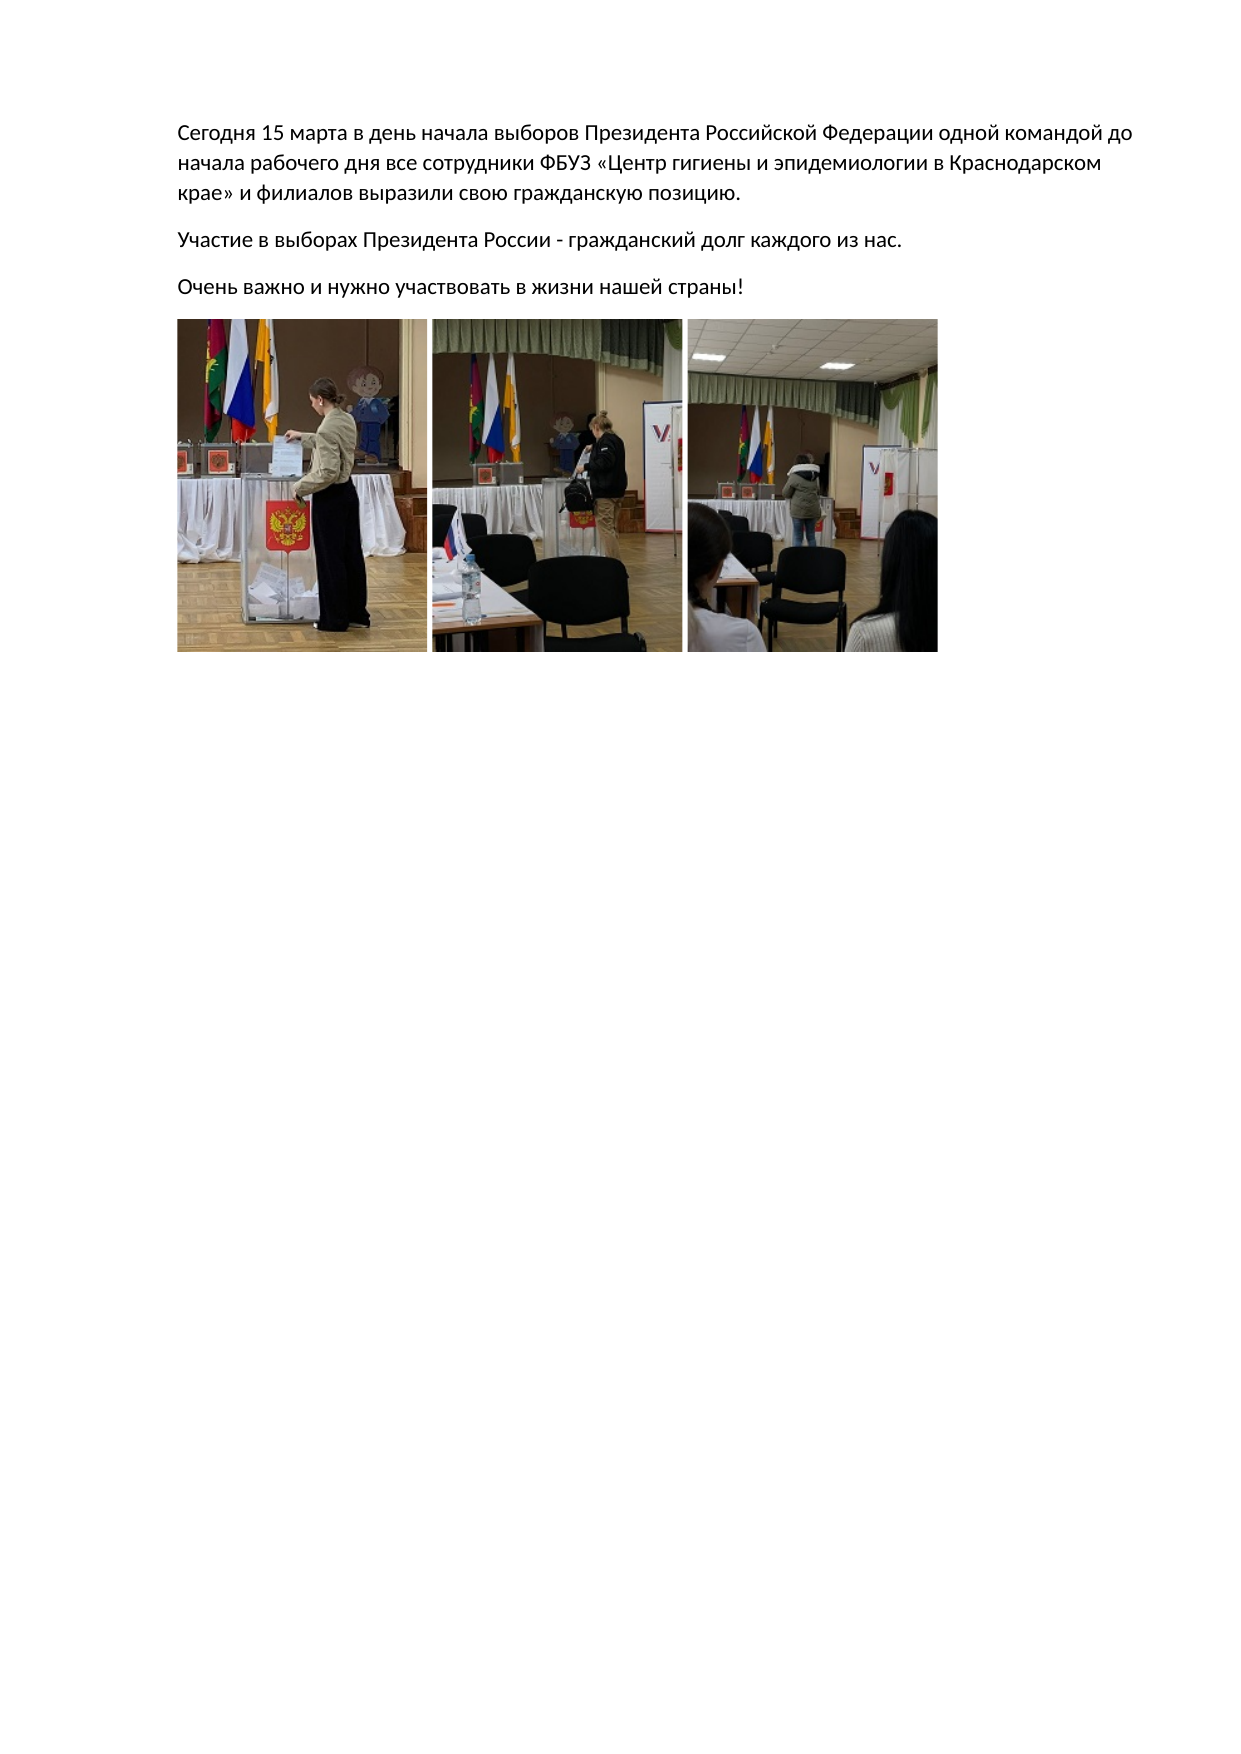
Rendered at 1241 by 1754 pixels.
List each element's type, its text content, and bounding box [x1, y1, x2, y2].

text Очень важно и нужно участвовать в жизни нашей страны! [177, 272, 1152, 300]
text Участие в выборах Президента России - гражданский долг каждого из нас. [177, 225, 1152, 253]
picture [687, 319, 938, 652]
picture [177, 319, 428, 652]
picture [432, 319, 683, 652]
text Сегодня 15 марта в день начала выборов Президента Российской Федерации одной командой до начала рабочего дня все сотрудники ФБУЗ «Центр гигиены и эпидемиологии в Краснодарском крае» и филиалов выразили свою гражданскую позицию. [177, 118, 1152, 207]
